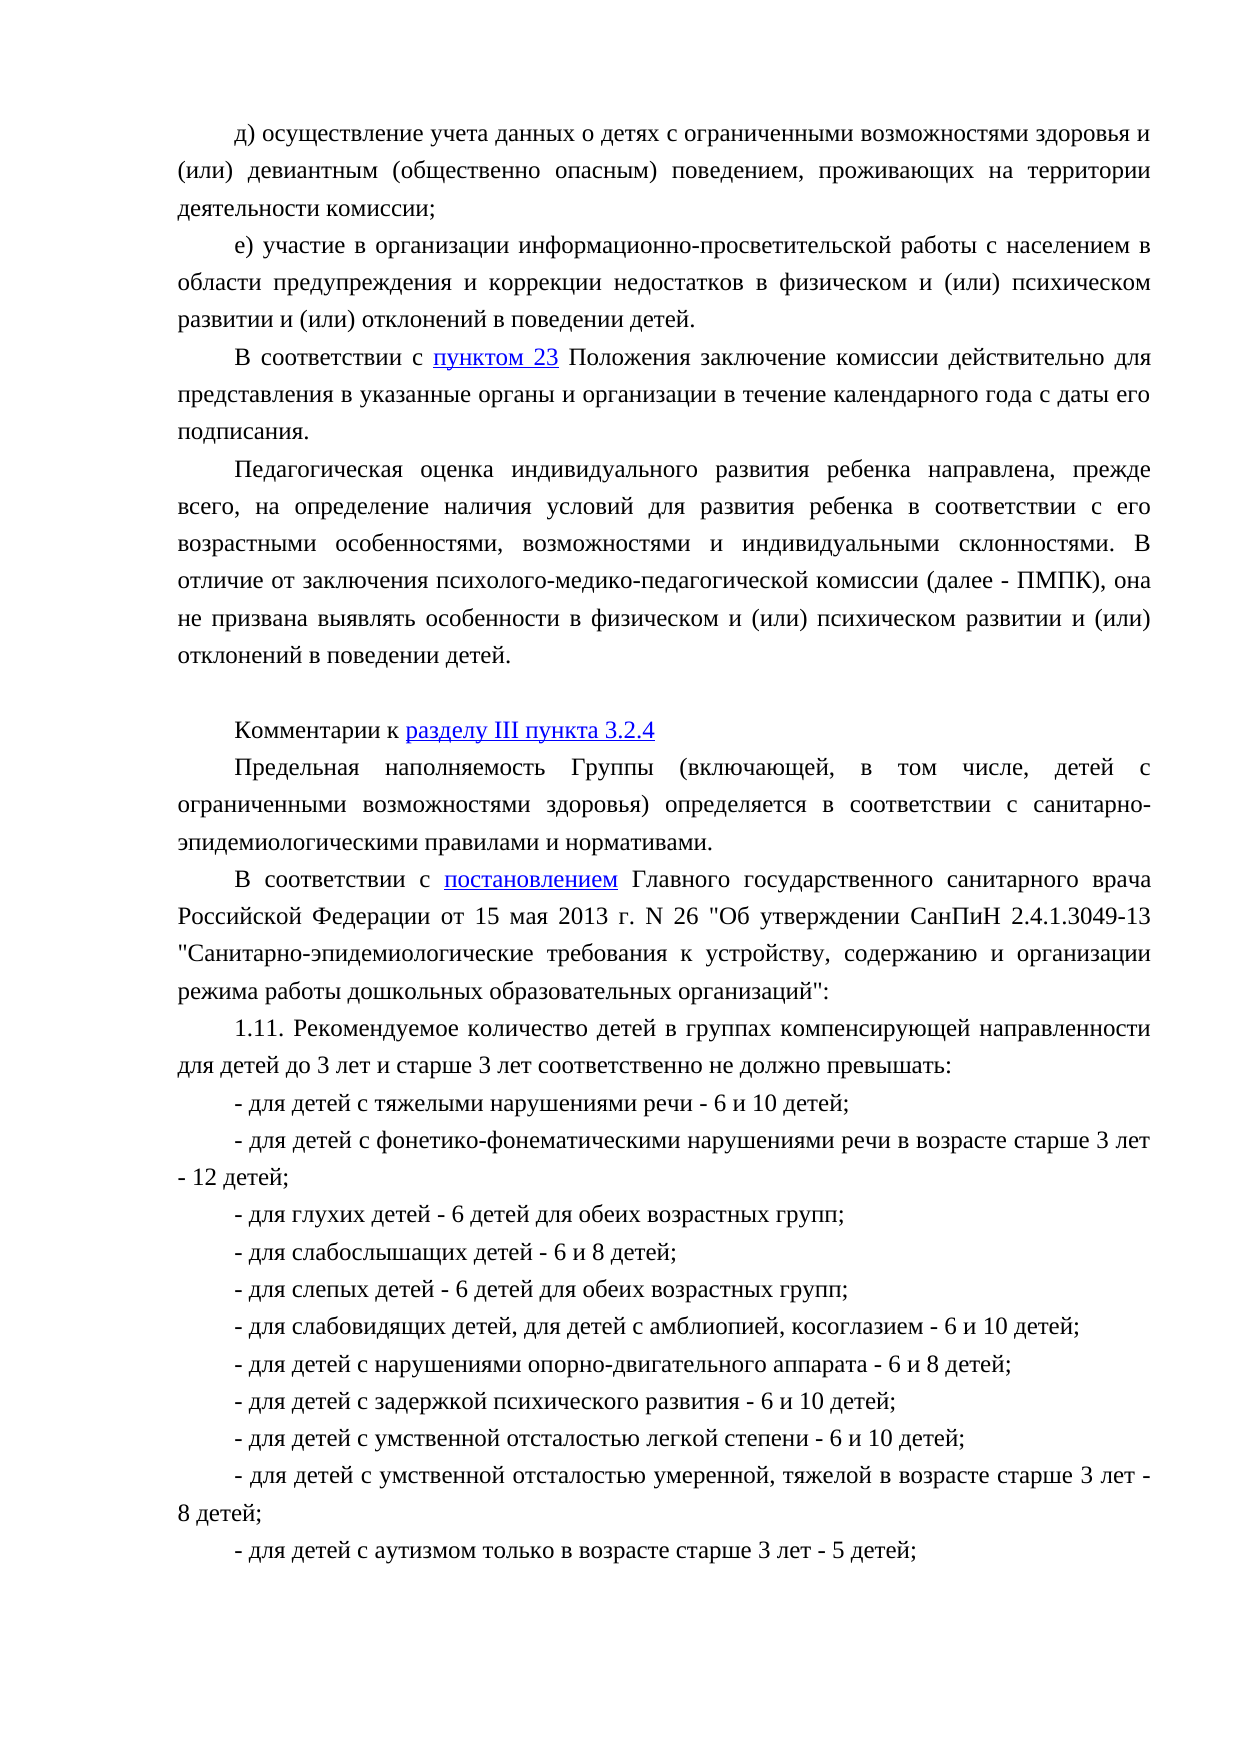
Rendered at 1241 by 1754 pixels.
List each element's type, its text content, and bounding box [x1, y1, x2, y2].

text Педагогическая оценка индивидуального развития ребенка направлена, прежде всего, на определение наличия условий для развития ребенка в соответствии с его возрастными особенностями, возможностями и индивидуальными склонностями. В отличие от заключения психолого-медико-педагогической комиссии (далее - ПМПК), она не призвана выявлять особенности в физическом и (или) психическом развитии и (или) отклонений в поведении детей. [177, 454, 1152, 669]
text д) осуществление учета данных о детях с ограниченными возможностями здоровья и (или) девиантным (общественно опасным) поведением, проживающих на территории деятельности комиссии; [177, 118, 1152, 221]
text - для детей с умственной отсталостью легкой степени - 6 и 10 детей; [177, 1423, 1152, 1452]
text Предельная наполняемость Группы (включающей, в том числе, детей с ограниченными возможностями здоровья) определяется в соответствии с санитарно-эпидемиологическими правилами и нормативами. [177, 752, 1152, 855]
text - для детей с умственной отсталостью умеренной, тяжелой в возрасте старше 3 лет - 8 детей; [177, 1461, 1152, 1527]
text - для детей с задержкой психического развития - 6 и 10 детей; [177, 1386, 1152, 1415]
text - для детей с тяжелыми нарушениями речи - 6 и 10 детей; [177, 1088, 1152, 1116]
text - для детей с фонетико-фонематическими нарушениями речи в возрасте старше 3 лет - 12 детей; [177, 1125, 1152, 1191]
text - для детей с нарушениями опорно-двигательного аппарата - 6 и 8 детей; [177, 1349, 1152, 1377]
text 1.11. Рекомендуемое количество детей в группах компенсирующей направленности для детей до 3 лет и старше 3 лет соответственно не должно превышать: [177, 1013, 1152, 1079]
text е) участие в организации информационно-просветительской работы с населением в области предупреждения и коррекции недостатков в физическом и (или) психическом развитии и (или) отклонений в поведении детей. [177, 230, 1152, 333]
text Комментарии к разделу III пункта 3.2.4 [177, 715, 1152, 743]
text В соответствии с пунктом 23 Положения заключение комиссии действительно для представления в указанные органы и организации в течение календарного года с даты его подписания. [177, 342, 1152, 445]
text - для детей с аутизмом только в возрасте старше 3 лет - 5 детей; [177, 1535, 1152, 1564]
text - для слабослышащих детей - 6 и 8 детей; [177, 1237, 1152, 1266]
text - для глухих детей - 6 детей для обеих возрастных групп; [177, 1199, 1152, 1228]
text В соответствии с постановлением Главного государственного санитарного врача Российской Федерации от 15 мая 2013 г. N 26 "Об утверждении СанПиН 2.4.1.3049-13 "Санитарно-эпидемиологические требования к устройству, содержанию и организации режима работы дошкольных образовательных организаций": [177, 864, 1152, 1004]
text - для слепых детей - 6 детей для обеих возрастных групп; [177, 1274, 1152, 1303]
text - для слабовидящих детей, для детей с амблиопией, косоглазием - 6 и 10 детей; [177, 1311, 1152, 1340]
